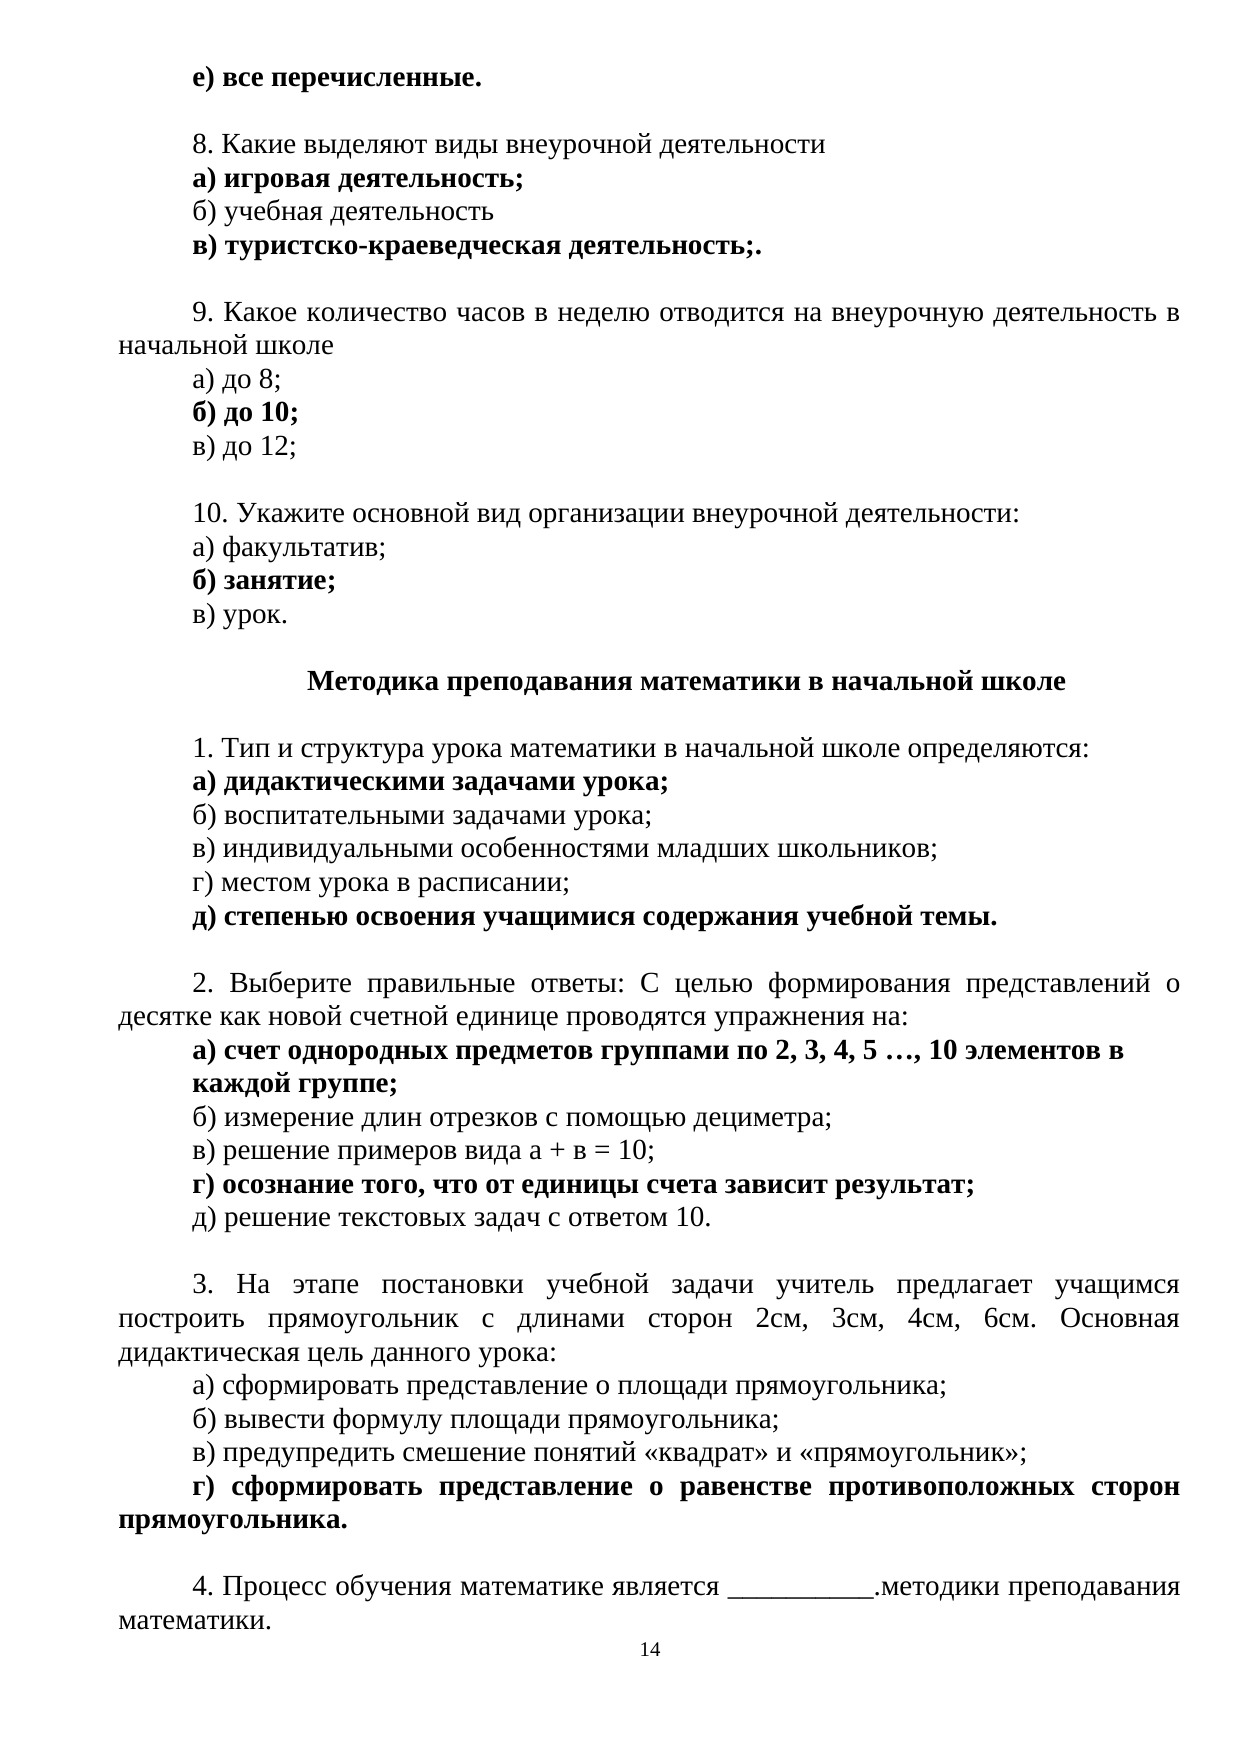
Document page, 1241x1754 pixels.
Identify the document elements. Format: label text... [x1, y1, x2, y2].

text а) сформировать представление о площади прямоугольника; [118, 1367, 1181, 1401]
text д) решение текстовых задач с ответом 10. [118, 1199, 1181, 1233]
text б) занятие; [118, 562, 1181, 596]
text каждой группе; [118, 1065, 1181, 1099]
text Методика преподавания математики в начальной школе [118, 663, 1181, 696]
text б) измерение длин отрезков с помощью дециметра; [118, 1099, 1181, 1132]
text 8. Какие выделяют виды внеурочной деятельности [118, 126, 1181, 160]
text а) до 8; [118, 361, 1181, 394]
text в) урок. [118, 596, 1181, 629]
text 2. Выберите правильные ответы: С целью формирования представлений о десятке как новой счетной единице проводятся упражнения на: [118, 965, 1181, 1032]
text 4. Процесс обучения математике является __________.методики преподавания математики. [118, 1568, 1181, 1636]
text д) степенью освоения учащимися содержания учебной темы. [118, 898, 1181, 931]
text г) сформировать представление о равенстве противоположных сторон прямоугольника. [118, 1468, 1181, 1535]
text б) воспитательными задачами урока; [118, 797, 1181, 831]
text 1. Тип и структура урока математики в начальной школе определяются: [118, 730, 1181, 763]
text в) до 12; [118, 428, 1181, 462]
text б) вывести формулу площади прямоугольника; [118, 1401, 1181, 1434]
text а) факультатив; [118, 529, 1181, 562]
text в) решение примеров вида а + в = 10; [118, 1132, 1181, 1166]
text г) местом урока в расписании; [118, 864, 1181, 898]
text в) индивидуальными особенностями младших школьников; [118, 831, 1181, 864]
text е) все перечисленные. [118, 59, 1181, 93]
text а) счет однородных предметов группами по 2, 3, 4, 5 …, 10 элементов в [118, 1032, 1181, 1065]
text 9. Какое количество часов в неделю отводится на внеурочную деятельность в начальной школе [118, 294, 1181, 361]
text г) осознание того, что от единицы счета зависит результат; [118, 1166, 1181, 1199]
text б) учебная деятельность [118, 193, 1181, 227]
text а) дидактическими задачами урока; [118, 763, 1181, 797]
text 3. На этапе постановки учебной задачи учитель предлагает учащимся построить прямоугольник с длинами сторон 2см, 3см, 4см, 6см. Основная дидактическая цель данного урока: [118, 1267, 1181, 1367]
text 10. Укажите основной вид организации внеурочной деятельности: [118, 495, 1181, 529]
text в) туристско-краеведческая деятельность;. [118, 227, 1181, 260]
text а) игровая деятельность; [118, 160, 1181, 193]
text в) предупредить смешение понятий «квадрат» и «прямоугольник»; [118, 1434, 1181, 1468]
text б) до 10; [118, 394, 1181, 428]
